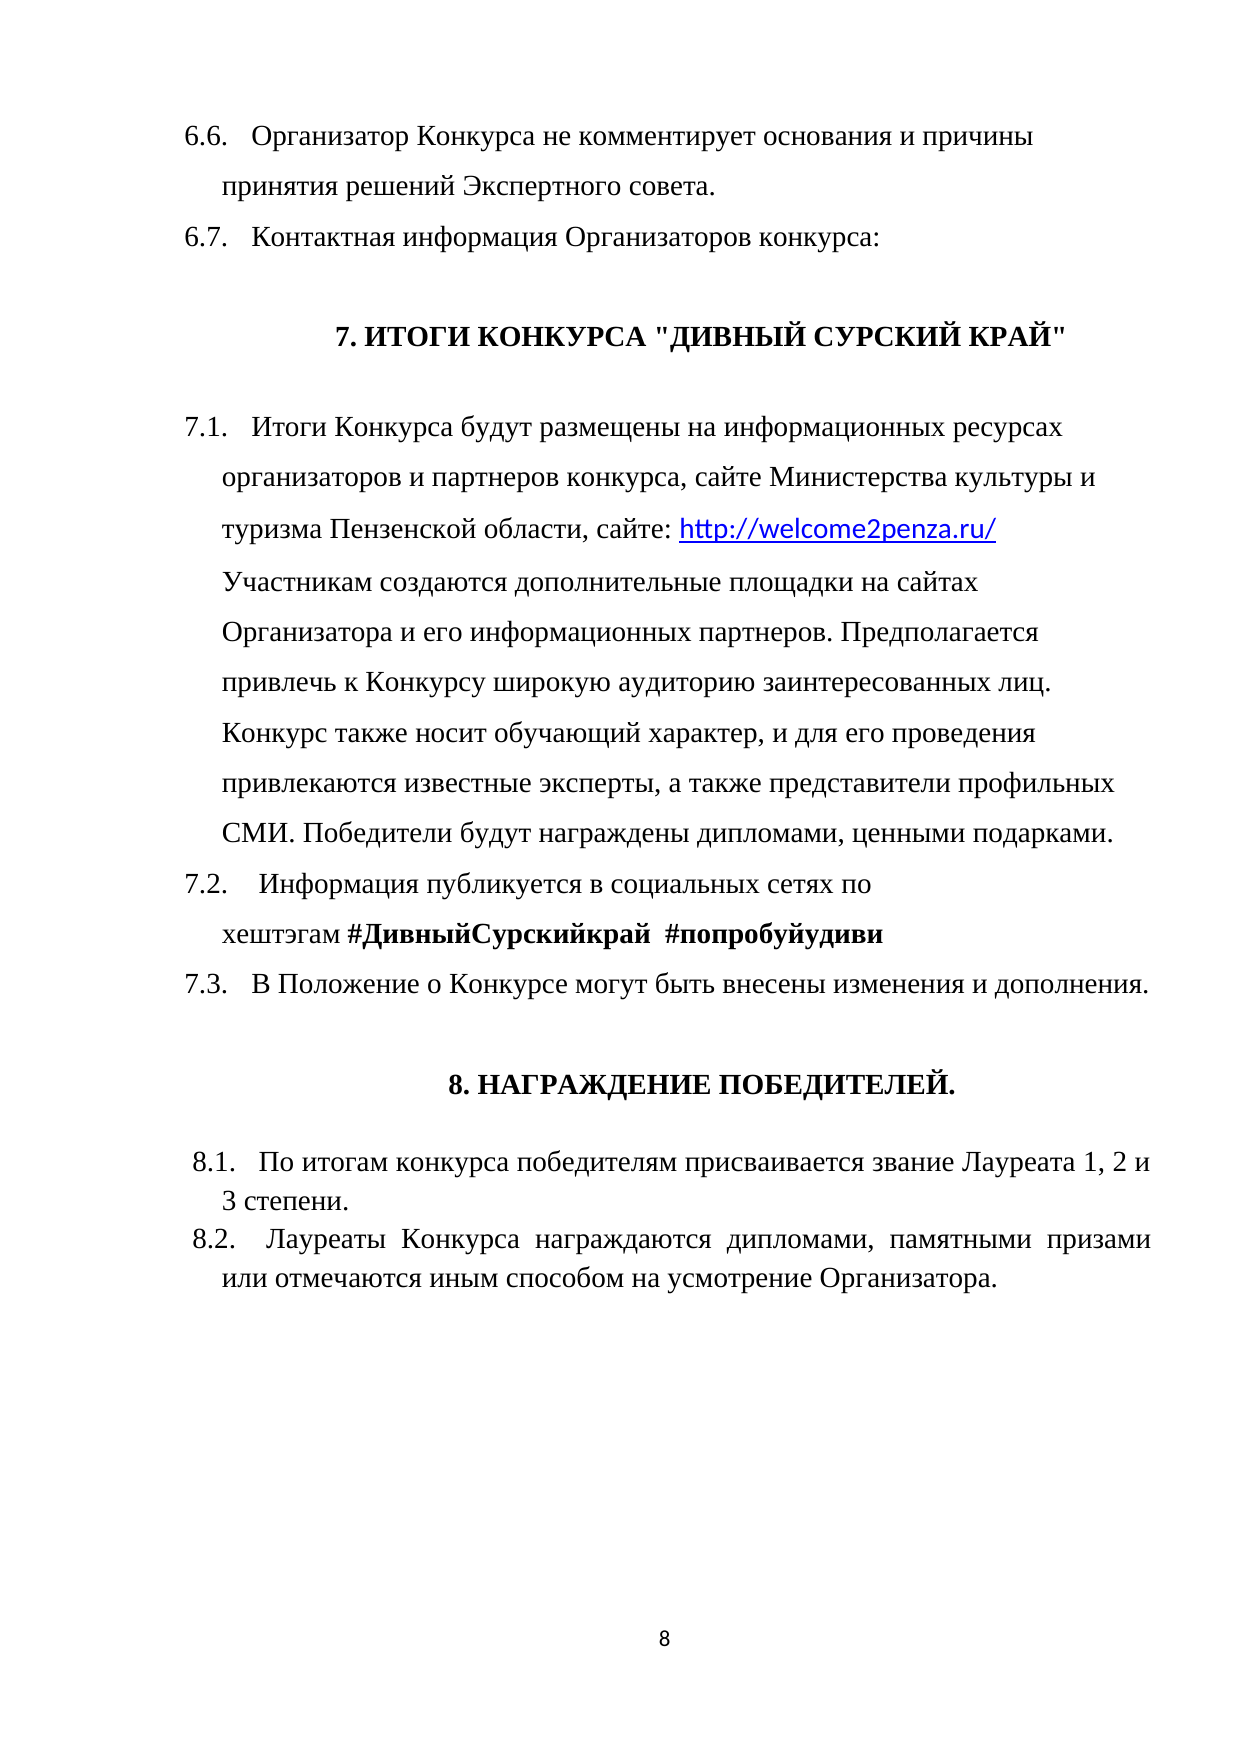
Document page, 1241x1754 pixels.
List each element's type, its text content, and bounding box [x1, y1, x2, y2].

text 7. ИТОГИ КОНКУРСА "ДИВНЫЙ СУРСКИЙ КРАЙ" [177, 319, 1152, 395]
list Организатор Конкурса не комментирует основания и причины принятия решений Экспертного совета. [184, 118, 1152, 202]
list Информация публикуется в социальных сетях по хештэгам #ДивныйСурскийкрай #попробуйудиви [184, 866, 1152, 950]
list Участникам создаются дополнительные площадки на сайтах Организатора и его информационных партнеров. Предполагается привлечь к Конкурсу широкую аудиторию заинтересованных лиц. Конкурс также носит обучающий характер, и для его проведения привлекаются известные эксперты, а также представители профильных СМИ. Победители будут награждены дипломами, ценными подарками. [222, 564, 1152, 849]
list Итоги Конкурса будут размещены на информационных ресурсах организаторов и партнеров конкурса, сайте Министерства культуры и туризма Пензенской области, сайте: http://welcome2penza.ru/ [184, 409, 1152, 546]
list По итогам конкурса победителям присваивается звание Лауреата 1, 2 и 3 степени. [192, 1144, 1152, 1216]
list Лауреаты Конкурса награждаются дипломами, памятными призами или отмечаются иным способом на усмотрение Организатора. [192, 1221, 1152, 1293]
list Контактная информация Организаторов конкурса: [184, 219, 1152, 252]
list 8. НАГРАЖДЕНИЕ ПОБЕДИТЕЛЕЙ. [252, 1067, 1152, 1101]
list В Положение о Конкурсе могут быть внесены изменения и дополнения. [184, 966, 1152, 1000]
